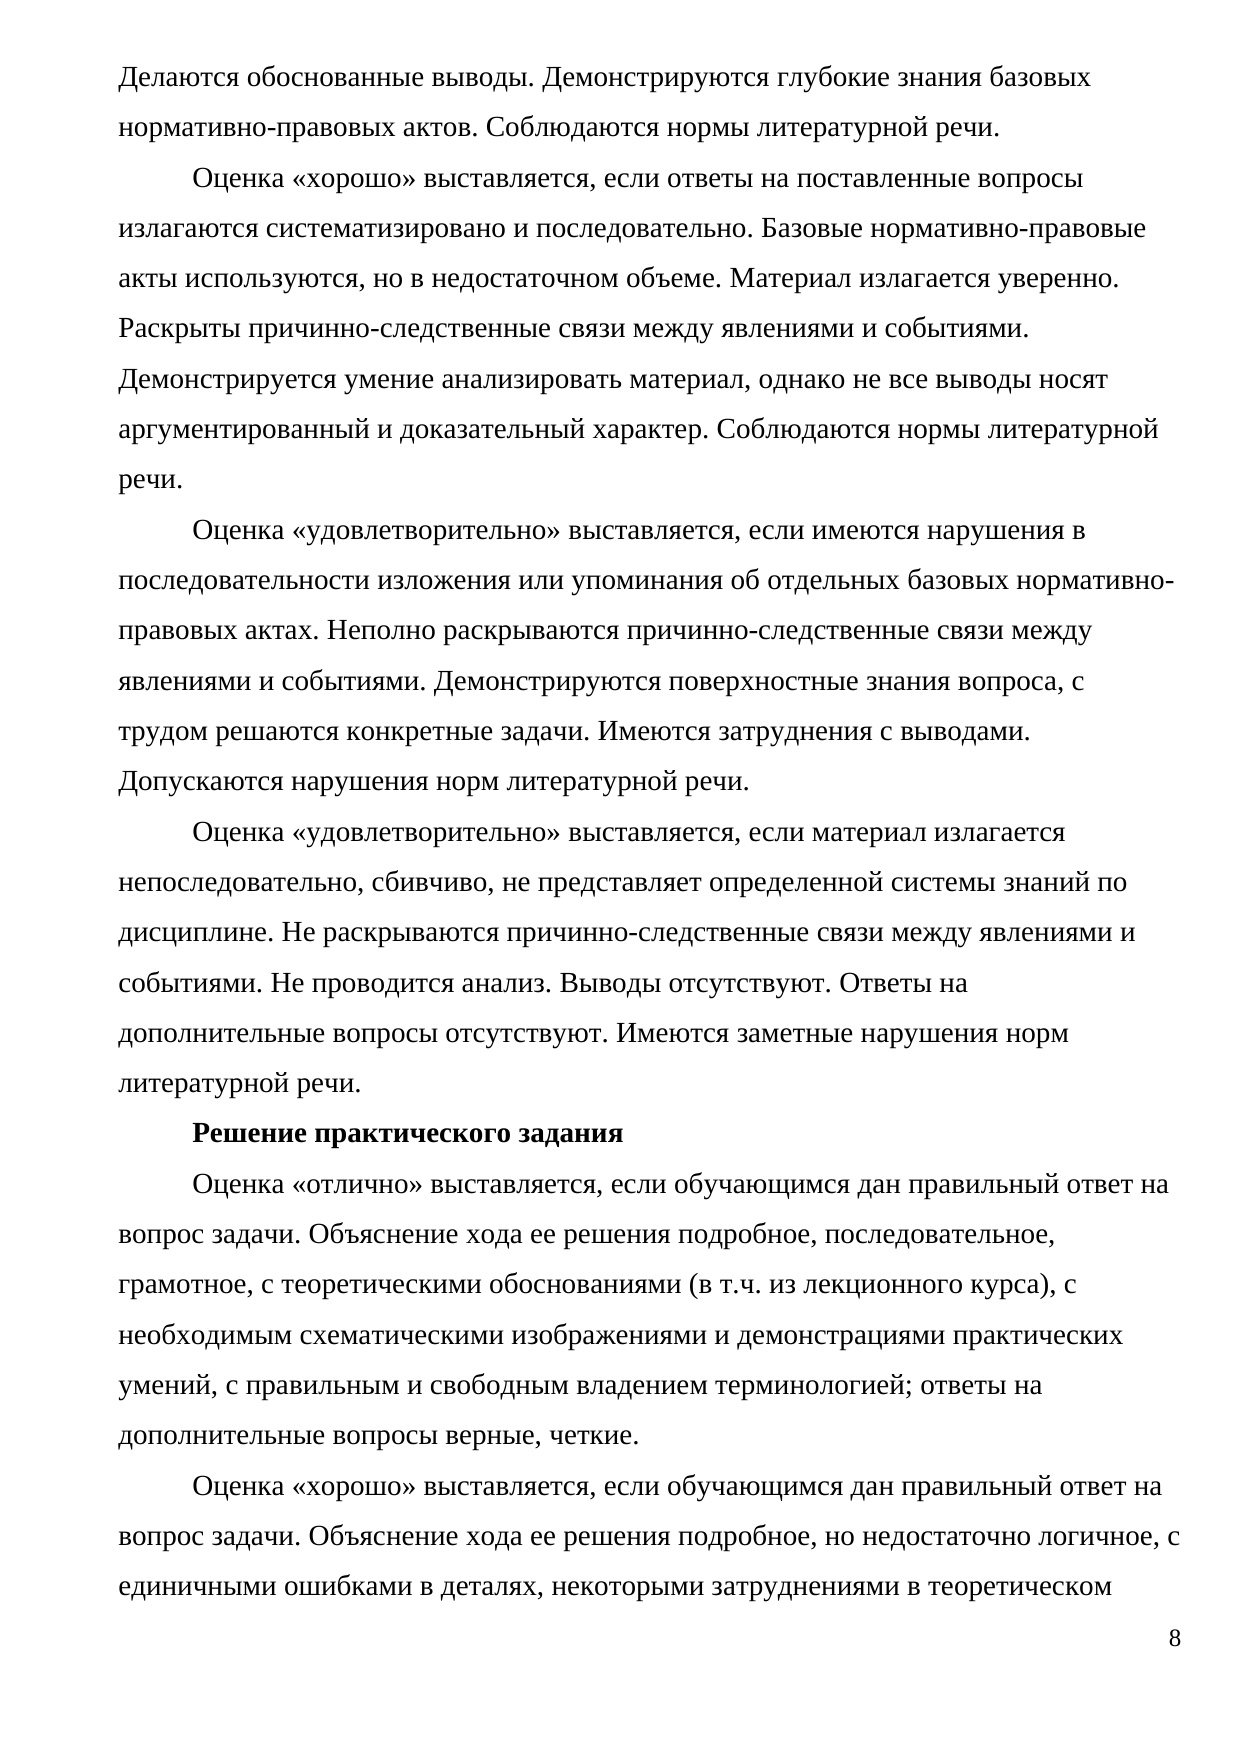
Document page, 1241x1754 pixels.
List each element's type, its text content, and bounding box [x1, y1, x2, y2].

list Оценка «отлично» выставляется, если обучающимся дан правильный ответ на вопрос задачи. Объяснение хода ее решения подробное, последовательное, грамотное, с теоретическими обоснованиями (в т.ч. из лекционного курса), с необходимым схематическими изображениями и демонстрациями практических умений, с правильным и свободным владением терминологией; ответы на дополнительные вопросы верные, четкие. [118, 1166, 1181, 1451]
text Оценка «удовлетворительно» выставляется, если материал излагается непоследовательно, сбивчиво, не представляет определенной системы знаний по дисциплине. Не раскрываются причинно-следственные связи между явлениями и событиями. Не проводится анализ. Выводы отсутствуют. Ответы на дополнительные вопросы отсутствуют. Имеются заметные нарушения норм литературной речи. [118, 814, 1181, 1099]
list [118, 1468, 1181, 1602]
text Оценка «хорошо» выставляется, если ответы на поставленные вопросы излагаются систематизировано и последовательно. Базовые нормативно-правовые акты используются, но в недостаточном объеме. Материал излагается уверенно. Раскрыты причинно-следственные связи между явлениями и событиями. Демонстрируется умение анализировать материал, однако не все выводы носят аргументированный и доказательный характер. Соблюдаются нормы литературной речи. [118, 160, 1181, 495]
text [118, 59, 1181, 143]
text Оценка «удовлетворительно» выставляется, если имеются нарушения в последовательности изложения или упоминания об отдельных базовых нормативно-правовых актах. Неполно раскрываются причинно-следственные связи между явлениями и событиями. Демонстрируются поверхностные знания вопроса, с трудом решаются конкретные задачи. Имеются затруднения с выводами. Допускаются нарушения норм литературной речи. [118, 512, 1181, 797]
list Решение практического задания [118, 1116, 1181, 1149]
